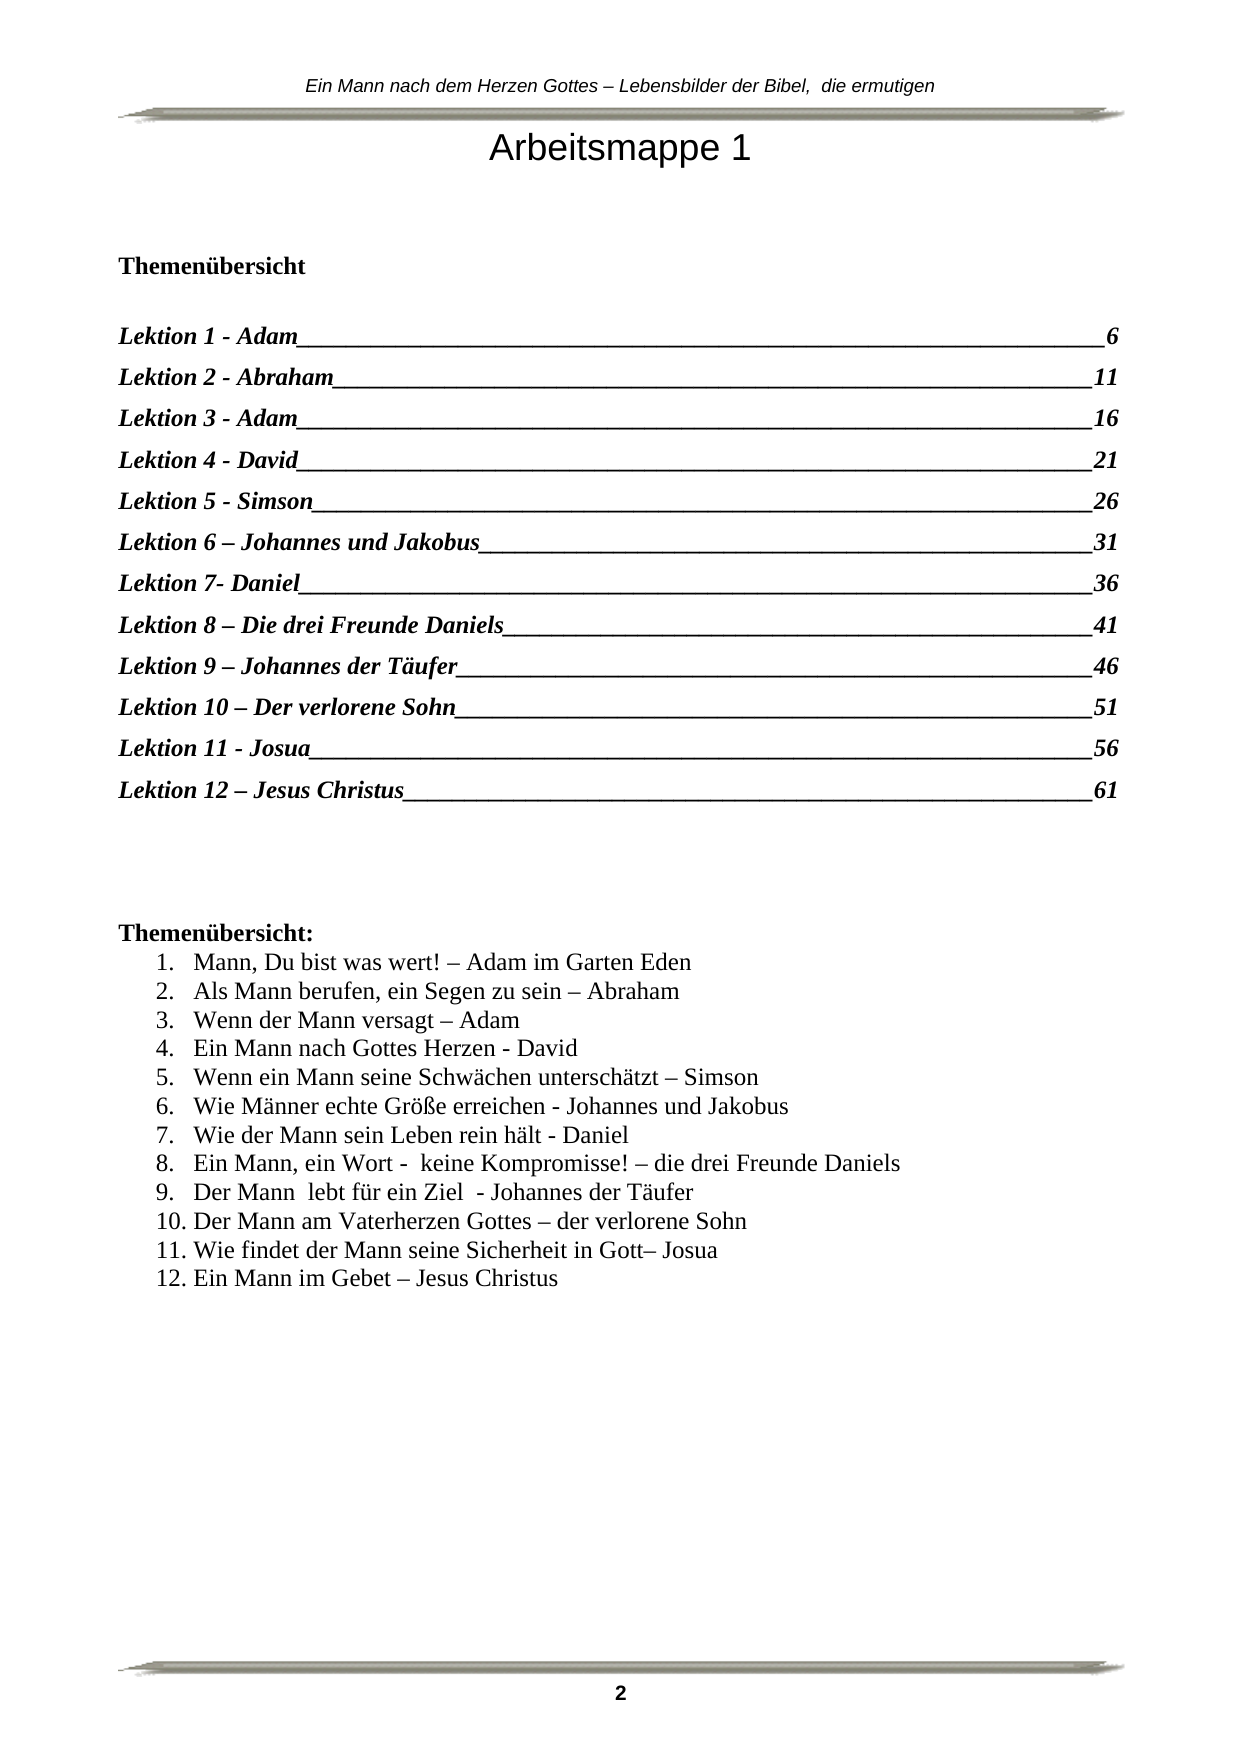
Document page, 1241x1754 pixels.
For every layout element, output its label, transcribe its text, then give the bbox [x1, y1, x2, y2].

list Ein Mann, ein Wort - keine Kompromisse! – die drei Freunde Daniels [156, 1148, 1122, 1177]
text Themenübersicht [118, 251, 1122, 280]
text Lektion 4 - David 21 [118, 445, 1122, 473]
list Als Mann berufen, ein Segen zu sein – Abraham [156, 976, 1122, 1005]
list Der Mann lebt für ein Ziel - Johannes der Täufer [156, 1177, 1122, 1206]
text Lektion 6 – Johannes und Jakobus 31 [118, 527, 1122, 556]
text Lektion 10 – Der verlorene Sohn 51 [118, 692, 1122, 721]
list Wie der Mann sein Leben rein hält - Daniel [156, 1120, 1122, 1148]
text Arbeitsmappe 1 [118, 125, 1122, 168]
list Ein Mann im Gebet – Jesus Christus [156, 1263, 1122, 1292]
text Lektion 1 - Adam 6 [118, 321, 1122, 350]
text Lektion 2 - Abraham 11 [118, 362, 1122, 391]
list Der Mann am Vaterherzen Gottes – der verlorene Sohn [156, 1206, 1122, 1235]
text Lektion 12 – Jesus Christus 61 [118, 775, 1122, 803]
text Lektion 7- Daniel 36 [118, 568, 1122, 597]
text Lektion 11 - Josua 56 [118, 733, 1122, 762]
list Mann, Du bist was wert! – Adam im Garten Eden [156, 947, 1122, 976]
text Lektion 8 – Die drei Freunde Daniels 41 [118, 610, 1122, 638]
text Lektion 5 - Simson 26 [118, 486, 1122, 515]
text Lektion 9 – Johannes der Täufer 46 [118, 651, 1122, 680]
list Wie findet der Mann seine Sicherheit in Gott– Josua [156, 1235, 1122, 1263]
picture [118, 96, 1127, 124]
list Wenn der Mann versagt – Adam [156, 1005, 1122, 1033]
list Wie Männer echte Größe erreichen - Johannes und Jakobus [156, 1091, 1122, 1120]
list Ein Mann nach Gottes Herzen - David [156, 1033, 1122, 1062]
list Wenn ein Mann seine Schwächen unterschätzt – Simson [156, 1062, 1122, 1091]
picture [118, 1650, 1127, 1677]
text Lektion 3 - Adam 16 [118, 403, 1122, 432]
text Themenübersicht: [118, 918, 1122, 947]
